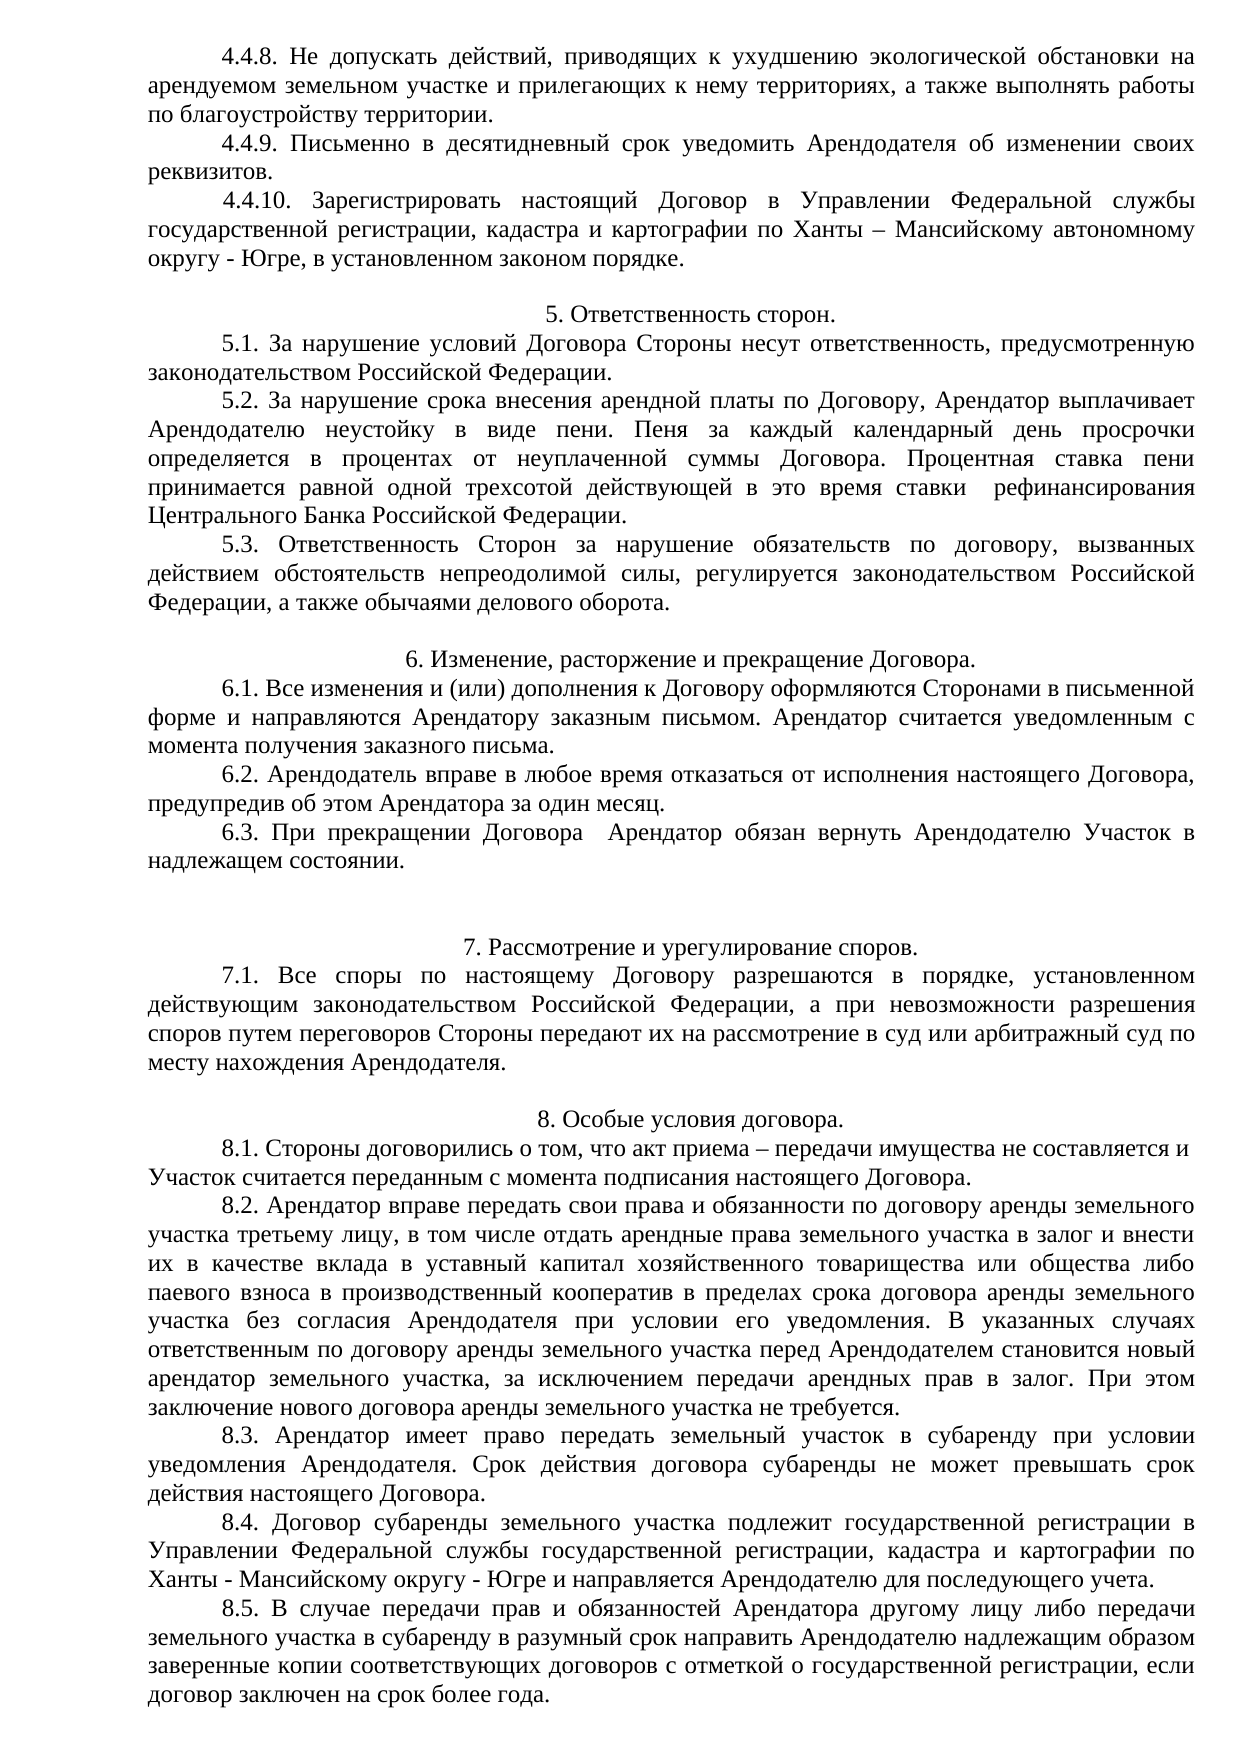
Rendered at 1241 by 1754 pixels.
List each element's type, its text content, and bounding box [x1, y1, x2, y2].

text 8.5. В случае передачи прав и обязанностей Арендатора другому лицу либо передачи земельного участка в субаренду в разумный срок направить Арендодателю надлежащим образом заверенные копии соответствующих договоров с отметкой о государственной регистрации, если договор заключен на срок более года. [148, 1593, 1196, 1708]
text 4.4.10. Зарегистрировать настоящий Договор в Управлении Федеральной службы государственной регистрации, кадастра и картографии по Ханты – Мансийскому автономному округу - Югре, в установленном законом порядке. [148, 185, 1196, 271]
text 5. Ответственность сторон. [185, 299, 1196, 328]
text 8.1. Стороны договорились о том, что акт приема – передачи имущества не составляется и Участок считается переданным с момента подписания настоящего Договора. [148, 1133, 1196, 1191]
text 5.3. Ответственность Сторон за нарушение обязательств по договору, вызванных действием обстоятельств непреодолимой силы, регулируется законодательством Российской Федерации, а также обычаями делового оборота. [148, 529, 1196, 616]
text 6.1. Все изменения и (или) дополнения к Договору оформляются Сторонами в письменной форме и направляются Арендатору заказным письмом. Арендатор считается уведомленным с момента получения заказного письма. [148, 673, 1196, 759]
text 4.4.8. Не допускать действий, приводящих к ухудшению экологической обстановки на арендуемом земельном участке и прилегающих к нему территориях, а также выполнять работы по благоустройству территории. [148, 41, 1196, 128]
text 5.2. За нарушение срока внесения арендной платы по Договору, Арендатор выплачивает Арендодателю неустойку в виде пени. Пеня за каждый календарный день просрочки определяется в процентах от неуплаченной суммы Договора. Процентная ставка пени принимается равной одной трехсотой действующей в это время ставки рефинансирования Центрального Банка Российской Федерации. [148, 386, 1196, 529]
text 4.4.9. Письменно в десятидневный срок уведомить Арендодателя об изменении своих реквизитов. [148, 128, 1196, 185]
text 8.3. Арендатор имеет право передать земельный участок в субаренду при условии уведомления Арендодателя. Срок действия договора субаренды не может превышать срок действия настоящего Договора. [148, 1421, 1196, 1507]
text 6. Изменение, расторжение и прекращение Договора. [185, 644, 1196, 673]
text 6.3. При прекращении Договора Арендатор обязан вернуть Арендодателю Участок в надлежащем состоянии. [148, 817, 1196, 874]
text 6.2. Арендодатель вправе в любое время отказаться от исполнения настоящего Договора, предупредив об этом Арендатора за один месяц. [148, 759, 1196, 817]
text 8. Особые условия договора. [185, 1104, 1196, 1133]
text 7. Рассмотрение и урегулирование споров. [185, 932, 1196, 961]
text 5.1. За нарушение условий Договора Стороны несут ответственность, предусмотренную законодательством Российской Федерации. [148, 328, 1196, 386]
text 7.1. Все споры по настоящему Договору разрешаются в порядке, установленном действующим законодательством Российской Федерации, а при невозможности разрешения споров путем переговоров Стороны передают их на рассмотрение в суд или арбитражный суд по месту нахождения Арендодателя. [148, 961, 1196, 1076]
text 8.2. Арендатор вправе передать свои права и обязанности по договору аренды земельного участка третьему лицу, в том числе отдать арендные права земельного участка в залог и внести их в качестве вклада в уставный капитал хозяйственного товарищества или общества либо паевого взноса в производственный кооператив в пределах срока договора аренды земельного участка без согласия Арендодателя при условии его уведомления. В указанных случаях ответственным по договору аренды земельного участка перед Арендодателем становится новый арендатор земельного участка, за исключением передачи арендных прав в залог. При этом заключение нового договора аренды земельного участка не требуется. [148, 1191, 1196, 1421]
text 8.4. Договор субаренды земельного участка подлежит государственной регистрации в Управлении Федеральной службы государственной регистрации, кадастра и картографии по Ханты - Мансийскому округу - Югре и направляется Арендодателю для последующего учета. [148, 1507, 1196, 1593]
